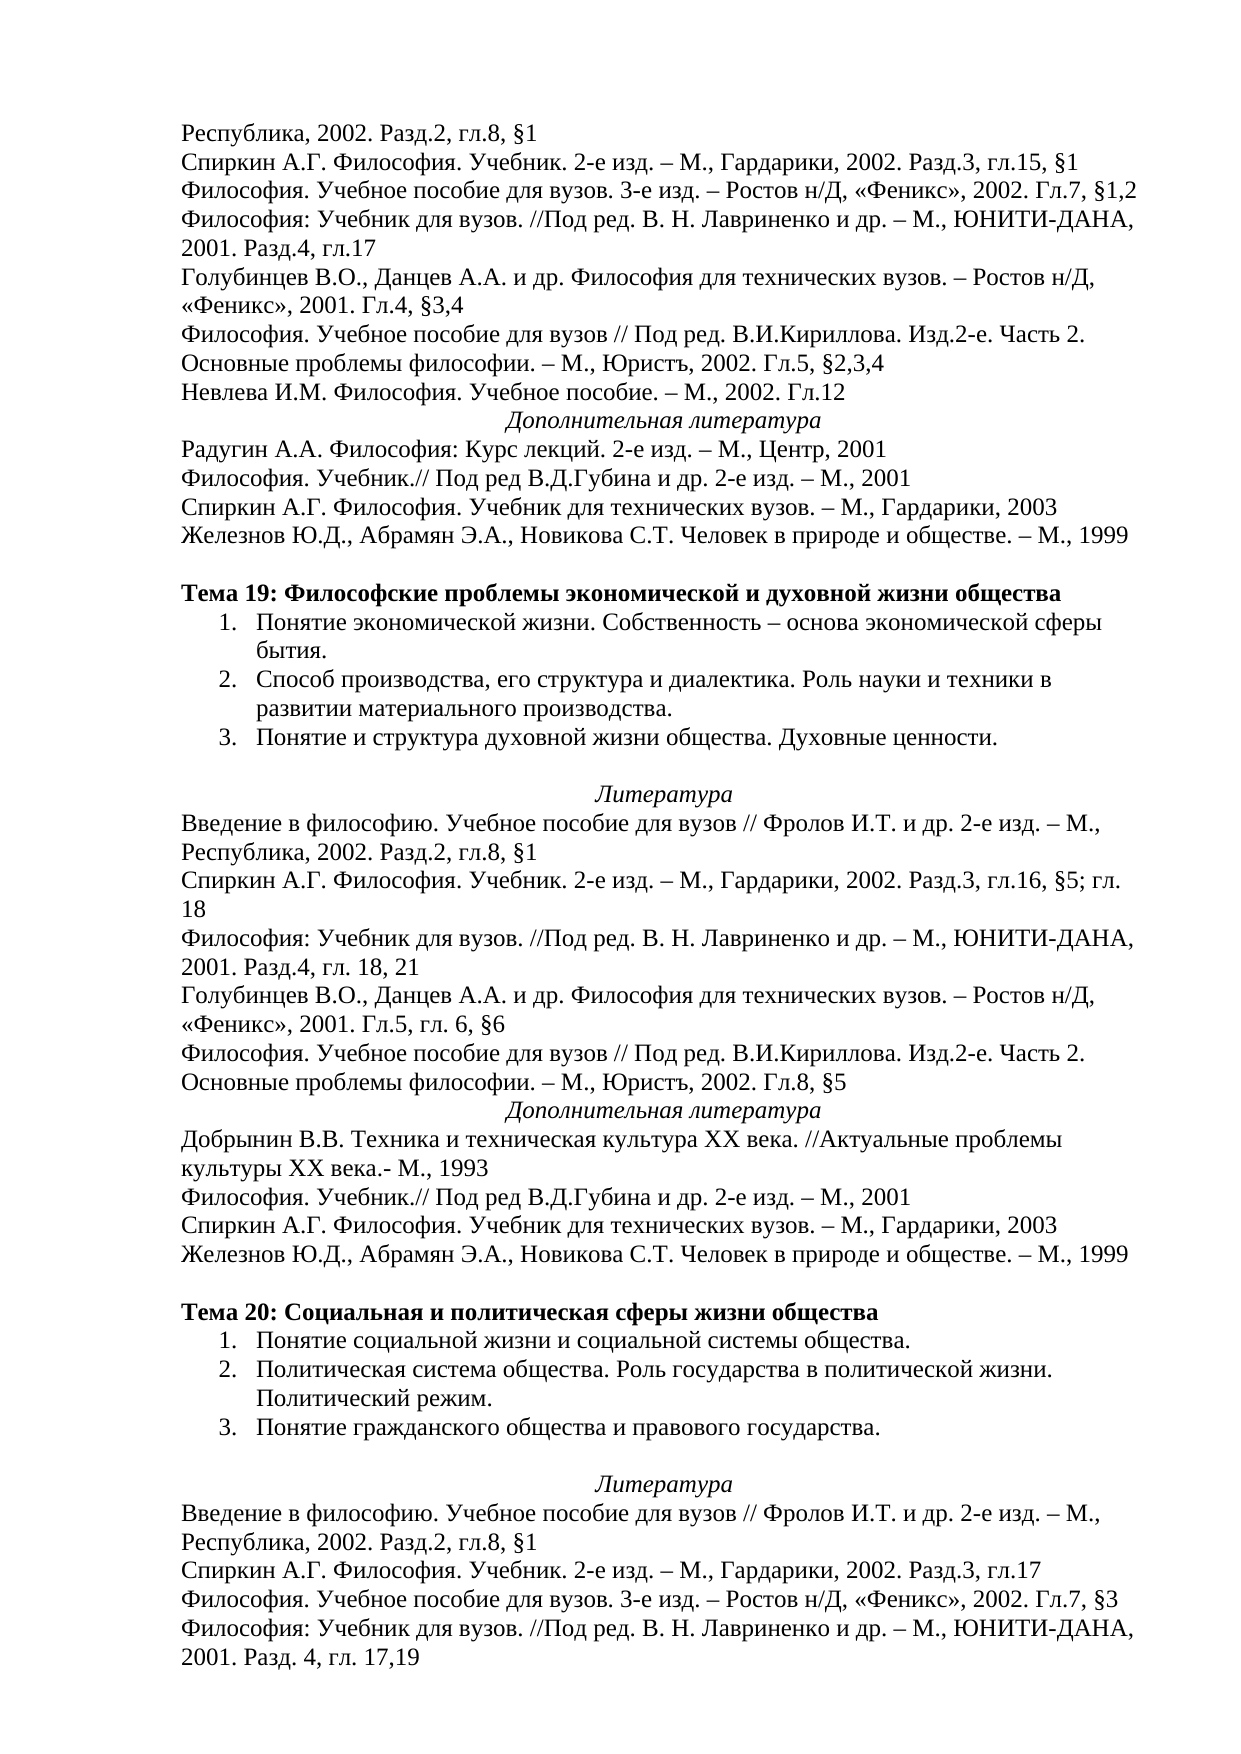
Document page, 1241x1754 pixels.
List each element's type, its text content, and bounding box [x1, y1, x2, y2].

text Философия. Учебное пособие для вузов. 3-е изд. – Ростов н/Д, «Феникс», 2002. Гл.7, §1,2 [181, 176, 1147, 204]
text Философия. Учебник.// Под ред В.Д.Губина и др. 2-е изд. – М., 2001 [181, 1182, 1147, 1211]
text Введение в философию. Учебное пособие для вузов // Фролов И.Т. и др. 2-е изд. – М., Республика, 2002. Разд.2, гл.8, §1 [181, 808, 1147, 866]
text Голубинцев В.О., Данцев А.А. и др. Философия для технических вузов. – Ростов н/Д, «Феникс», 2001. Гл.5, гл. 6, §6 [181, 981, 1147, 1038]
list Способ производства, его структура и диалектика. Роль науки и техники в развитии материального производства. [218, 664, 1147, 722]
text Введение в философию. Учебное пособие для вузов // Фролов И.Т. и др. 2-е изд. – М., Республика, 2002. Разд.2, гл.8, §1 [181, 1498, 1147, 1556]
text Философия. Учебник.// Под ред В.Д.Губина и др. 2-е изд. – М., 2001 [181, 463, 1147, 492]
list Понятие экономической жизни. Собственность – основа экономической сферы бытия. [218, 607, 1147, 664]
list Понятие и структура духовной жизни общества. Духовные ценности. [218, 722, 1147, 751]
text Голубинцев В.О., Данцев А.А. и др. Философия для технических вузов. – Ростов н/Д, «Феникс», 2001. Гл.4, §3,4 [181, 262, 1147, 319]
text Дополнительная литература [181, 406, 1147, 434]
text Литература [181, 779, 1147, 808]
text Философия: Учебник для вузов. //Под ред. В. Н. Лавриненко и др. – М., ЮНИТИ-ДАНА, 2001. Разд.4, гл.17 [181, 204, 1147, 262]
text Философия. Учебное пособие для вузов // Под ред. В.И.Кириллова. Изд.2-е. Часть 2. Основные проблемы философии. – М., Юристъ, 2002. Гл.8, §5 [181, 1038, 1147, 1096]
list Политическая система общества. Роль государства в политической жизни. Политический режим. [218, 1354, 1147, 1412]
text Дополнительная литература [181, 1096, 1147, 1124]
text Философия: Учебник для вузов. //Под ред. В. Н. Лавриненко и др. – М., ЮНИТИ-ДАНА, 2001. Разд.4, гл. 18, 21 [181, 923, 1147, 981]
text Спиркин А.Г. Философия. Учебник для технических вузов. – М., Гардарики, 2003 [181, 1211, 1147, 1239]
text Железнов Ю.Д., Абрамян Э.А., Новикова С.Т. Человек в природе и обществе. – М., 1999 [181, 521, 1147, 549]
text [181, 118, 1147, 147]
text Спиркин А.Г. Философия. Учебник для технических вузов. – М., Гардарики, 2003 [181, 492, 1147, 521]
text Философия. Учебное пособие для вузов. 3-е изд. – Ростов н/Д, «Феникс», 2002. Гл.7, §3 [181, 1584, 1147, 1613]
text Тема 19: Философские проблемы экономической и духовной жизни общества [181, 578, 1147, 607]
text Спиркин А.Г. Философия. Учебник. 2-е изд. – М., Гардарики, 2002. Разд.3, гл.16, §5; гл. 18 [181, 866, 1147, 923]
text Литература [181, 1469, 1147, 1498]
text Философия. Учебное пособие для вузов // Под ред. В.И.Кириллова. Изд.2-е. Часть 2. Основные проблемы философии. – М., Юристъ, 2002. Гл.5, §2,3,4 [181, 319, 1147, 377]
text Спиркин А.Г. Философия. Учебник. 2-е изд. – М., Гардарики, 2002. Разд.3, гл.15, §1 [181, 147, 1147, 176]
text Радугин А.А. Философия: Курс лекций. 2-е изд. – М., Центр, 2001 [181, 434, 1147, 463]
text Тема 20: Социальная и политическая сферы жизни общества [181, 1297, 1147, 1326]
list Понятие гражданского общества и правового государства. [218, 1412, 1147, 1441]
text Спиркин А.Г. Философия. Учебник. 2-е изд. – М., Гардарики, 2002. Разд.3, гл.17 [181, 1556, 1147, 1584]
text Философия: Учебник для вузов. //Под ред. В. Н. Лавриненко и др. – М., ЮНИТИ-ДАНА, 2001. Разд. 4, гл. 17,19 [181, 1613, 1147, 1671]
text Железнов Ю.Д., Абрамян Э.А., Новикова С.Т. Человек в природе и обществе. – М., 1999 [181, 1239, 1147, 1268]
text Невлева И.М. Философия. Учебное пособие. – М., 2002. Гл.12 [181, 377, 1147, 406]
list Понятие социальной жизни и социальной системы общества. [218, 1326, 1147, 1354]
text Добрынин В.В. Техника и техническая культура ХХ века. //Актуальные проблемы культуры ХХ века.- М., 1993 [181, 1124, 1147, 1182]
